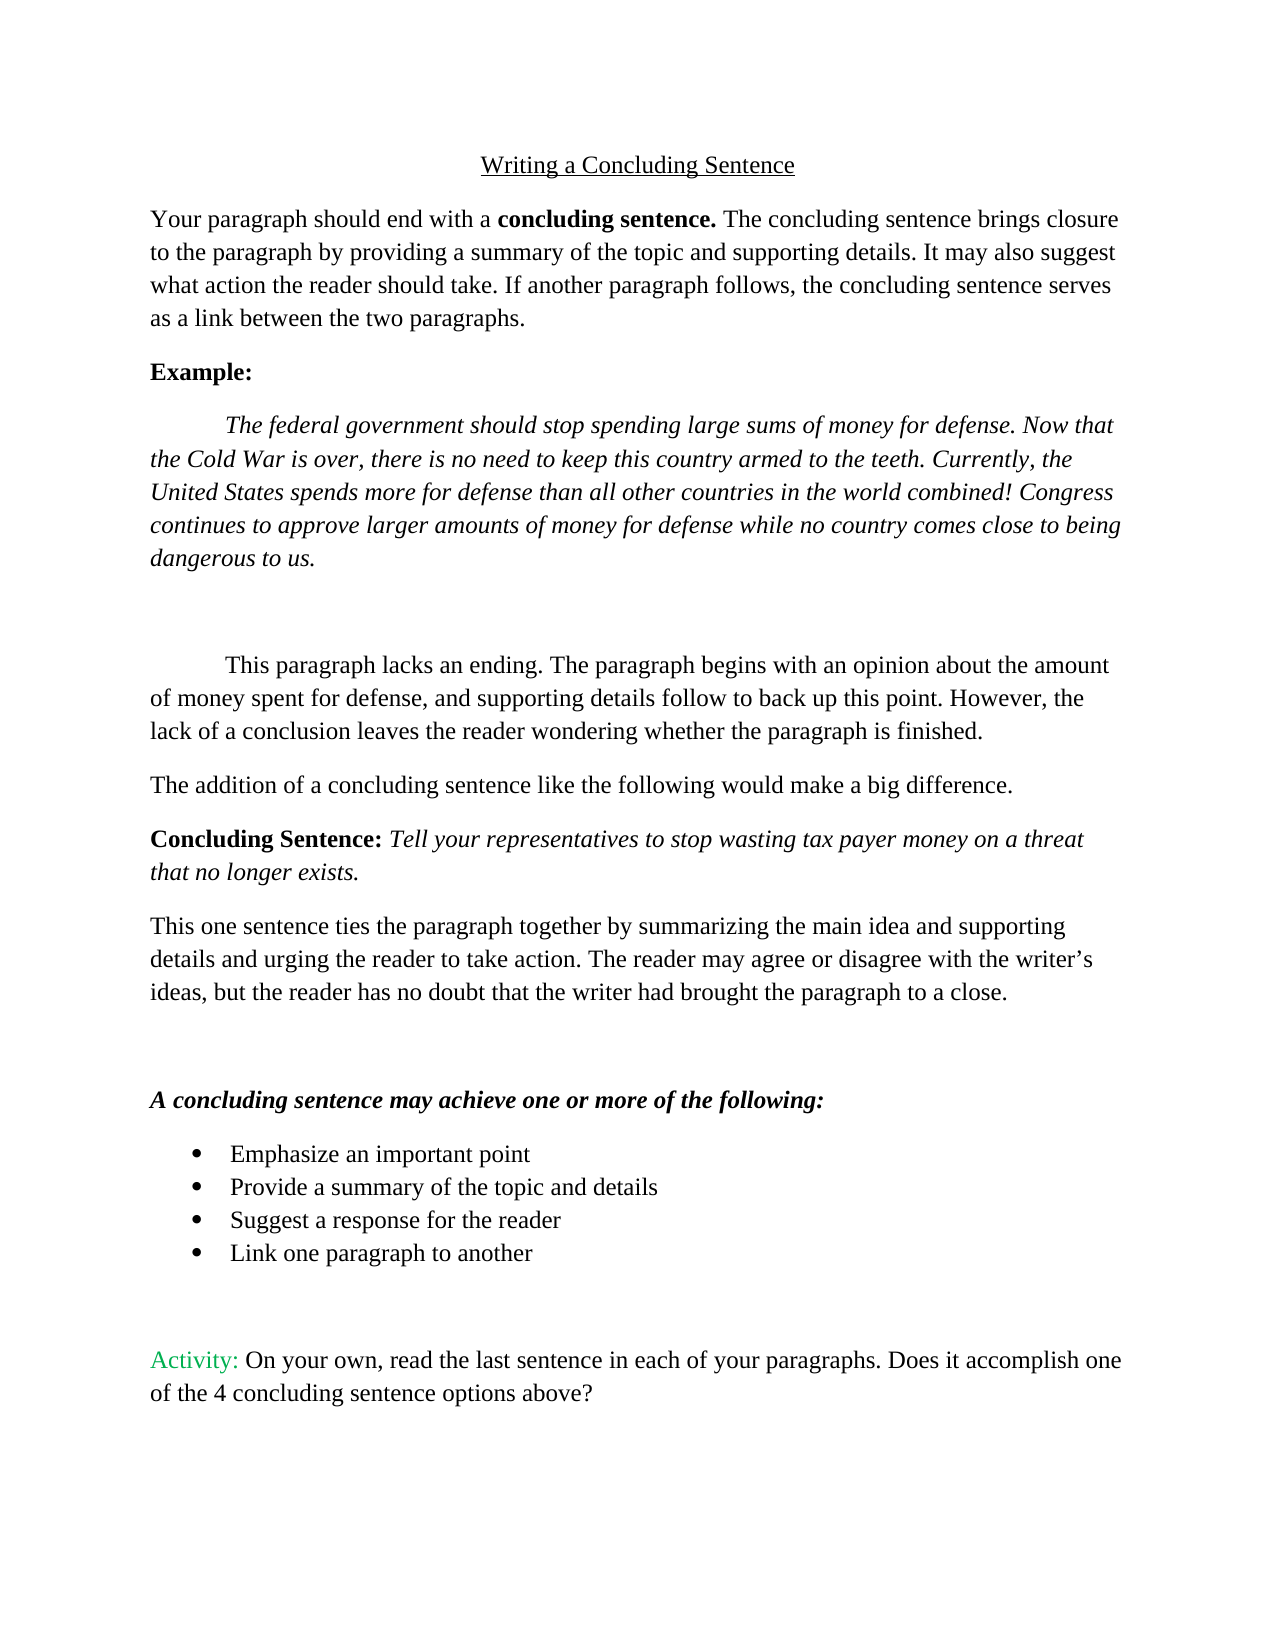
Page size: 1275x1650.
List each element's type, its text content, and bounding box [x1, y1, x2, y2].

text Example: [150, 357, 1125, 386]
text A concluding sentence may achieve one or more of the following: [150, 1085, 1125, 1113]
text The federal government should stop spending large sums of money for defense. Now that the Cold War is over, there is no need to keep this country armed to the teeth. Currently, the United States spends more for defense than all other countries in the world combined! Congress continues to approve larger amounts of money for defense while no country comes close to being dangerous to us. [150, 411, 1125, 571]
list Link one paragraph to another [192, 1238, 1125, 1266]
text This paragraph lacks an ending. The paragraph begins with an opinion about the amount of money spent for defense, and supporting details follow to back up this point. However, the lack of a conclusion leaves the reader wondering whether the paragraph is finished. [150, 650, 1125, 745]
list Suggest a response for the reader [192, 1205, 1125, 1233]
text The addition of a concluding sentence like the following would make a big difference. [150, 770, 1125, 799]
text Your paragraph should end with a concluding sentence. The concluding sentence brings closure to the paragraph by providing a summary of the topic and supporting details. It may also suggest what action the reader should take. If another paragraph follows, the concluding sentence serves as a link between the two paragraphs. [150, 204, 1125, 332]
text Writing a Concluding Sentence [150, 150, 1125, 179]
text This one sentence ties the paragraph together by summarizing the main idea and supporting details and urging the reader to take action. The reader may agree or disagree with the writer’s ideas, but the reader has no doubt that the writer had brought the paragraph to a close. [150, 911, 1125, 1006]
text Concluding Sentence: Tell your representatives to stop wasting tax payer money on a threat that no longer exists. [150, 824, 1125, 886]
list Emphasize an important point [192, 1139, 1125, 1167]
list Provide a summary of the topic and details [192, 1172, 1125, 1200]
text Activity: On your own, read the last sentence in each of your paragraphs. Does it accomplish one of the 4 concluding sentence options above? [150, 1345, 1125, 1407]
